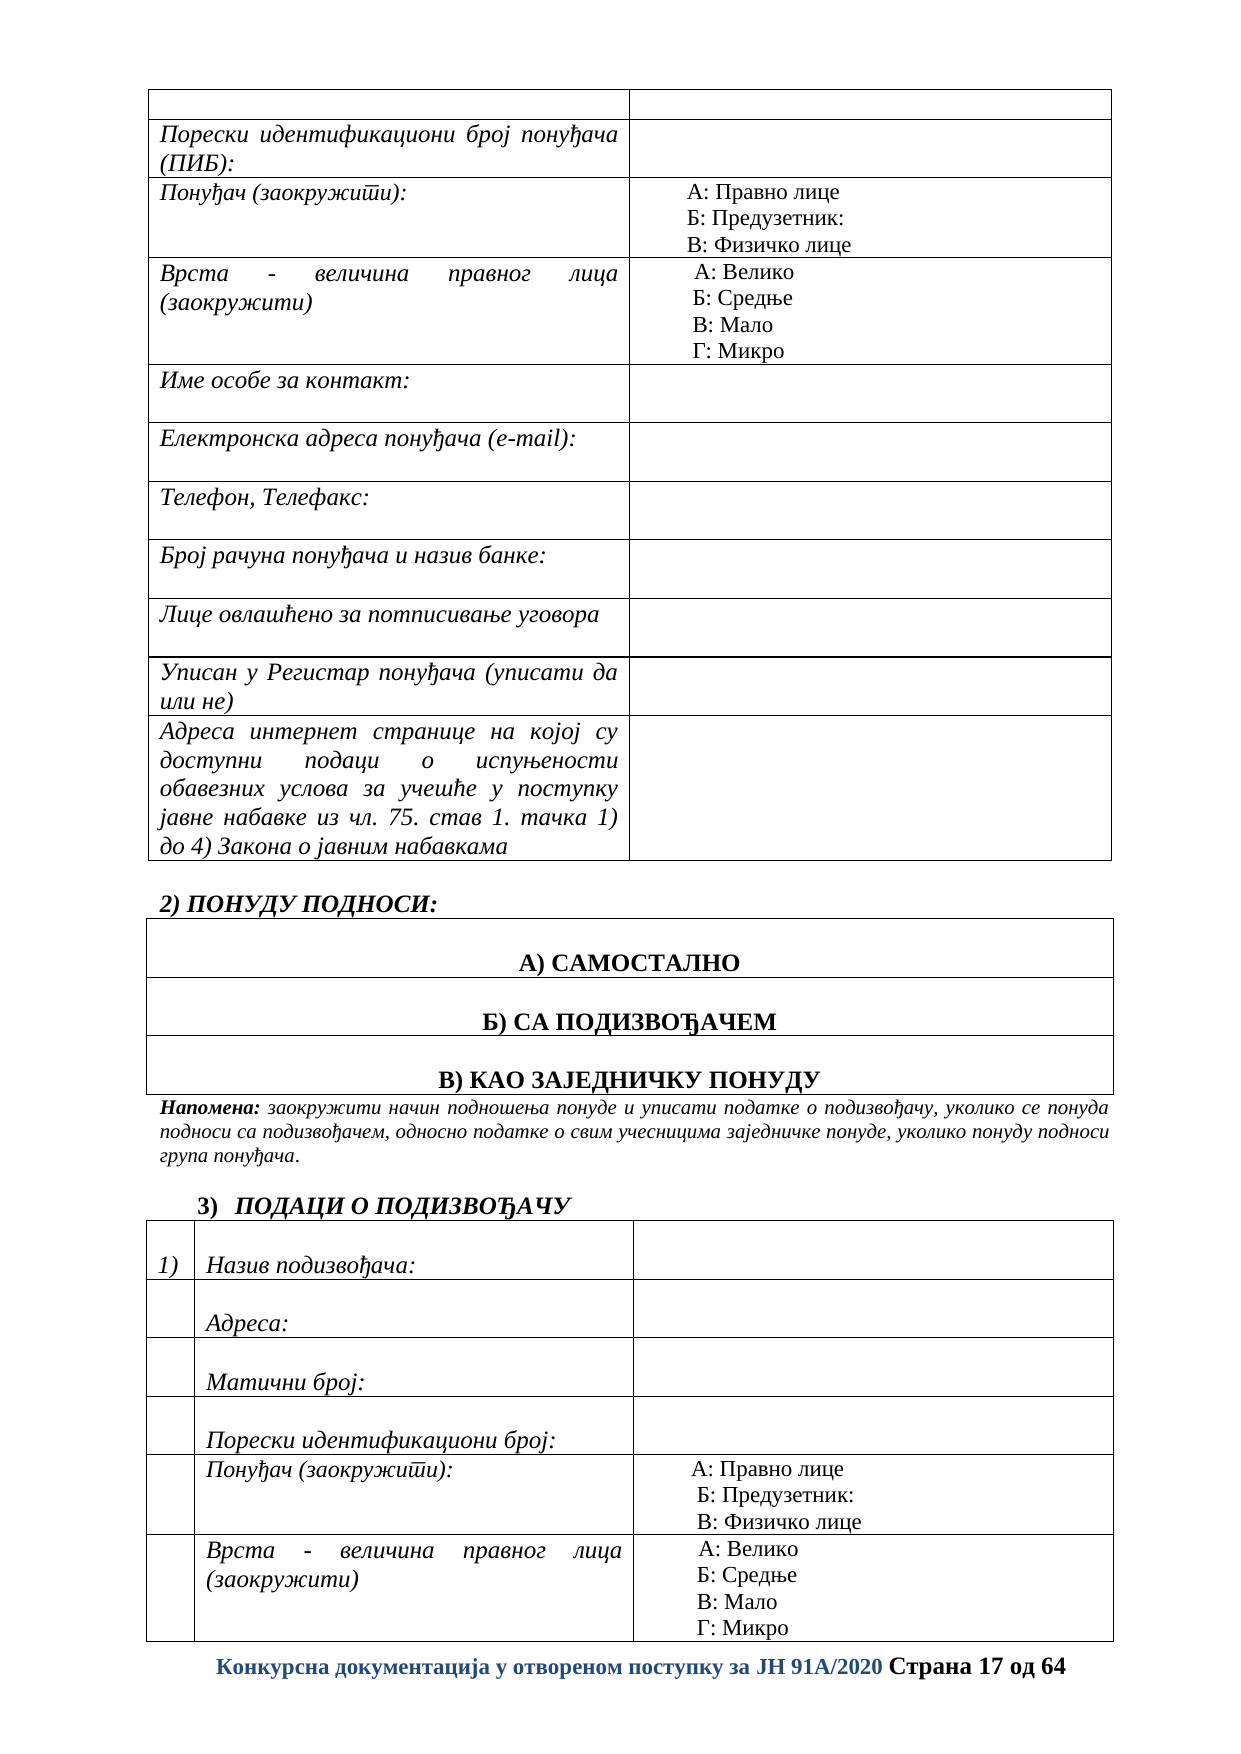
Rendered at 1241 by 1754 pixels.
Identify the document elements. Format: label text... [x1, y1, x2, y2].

table_cell В) КАО ЗАЈЕДНИЧКУ ПОНУДУ [147, 1036, 1113, 1094]
table_cell [630, 258, 1111, 364]
table_header 1) [147, 1221, 194, 1278]
table_cell [630, 540, 1111, 598]
table_cell [147, 1397, 194, 1454]
table_header А) САМОСТАЛНО [147, 919, 1113, 977]
table_cell Електронска адреса понуђача (e-mail): [149, 423, 629, 481]
table_cell Понуђач (заокружити): [149, 178, 629, 257]
table_cell Врста - величина правног лица (заокружити) [195, 1535, 633, 1641]
table_cell [630, 658, 1111, 715]
table_header [634, 1221, 1113, 1278]
table_cell [630, 423, 1111, 481]
table_header Назив подизвођача: [195, 1221, 633, 1278]
table_cell [630, 482, 1111, 539]
table_cell [630, 716, 1111, 860]
table_cell А: Правно лице Б: Предузетник: В: Физичко лице [634, 1455, 1113, 1534]
table_cell [634, 1397, 1113, 1454]
table_cell Адреса: [195, 1280, 633, 1337]
table_cell [630, 599, 1111, 656]
table_cell [630, 365, 1111, 422]
table_cell Број рачуна понуђача и назив банке: [149, 540, 629, 598]
table_cell [630, 90, 1111, 118]
table_cell Порески идентификациони број: [195, 1397, 633, 1454]
table_cell Име особе за контакт: [149, 365, 629, 422]
table_cell Уписан у Регистар понуђача (уписати да или не) [149, 658, 629, 715]
table_cell А: Правно лице Б: Предузетник: В: Физичко лице [630, 178, 1111, 257]
table_cell [634, 1535, 1113, 1641]
table_cell Матични број: [195, 1338, 633, 1396]
table_cell Телефон, Телефакс: [149, 482, 629, 539]
table_cell Лице овлашћено за потписивање уговора [149, 599, 629, 656]
table_cell [147, 1535, 194, 1641]
table_cell [147, 1338, 194, 1396]
text 2) ПОНУДУ ПОДНОСИ: [159, 889, 1110, 918]
list ПОДАЦИ О ПОДИЗВОЂАЧУ [197, 1191, 1110, 1220]
table_cell Врста - величина правног лица (заокружити) [149, 258, 629, 364]
table_cell [634, 1338, 1113, 1396]
table_cell Понуђач (заокружити): [195, 1455, 633, 1534]
table_cell [630, 120, 1111, 177]
table_cell Адреса интернет странице на којој су доступни подаци о испуњености обавезних услова за учешће у поступку јавне набавке из чл. 75. став 1. тачка 1) до 4) Закона о јавним набавкама [149, 716, 629, 860]
table_cell [634, 1280, 1113, 1337]
table_cell Порески идентификациони број понуђача (ПИБ): [149, 120, 629, 177]
table_cell [147, 1280, 194, 1337]
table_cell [149, 90, 629, 118]
table_cell Б) СА ПОДИЗВОЂАЧЕМ [147, 978, 1113, 1035]
table_cell [147, 1455, 194, 1534]
text Напомена: заокружити начин подношења понуде и уписати податке о подизвођачу, уколико се понуда подноси са подизвођачем, односно податке о свим учесницима заједничке понуде, уколико понуду подноси група понуђача. [159, 1095, 1110, 1167]
